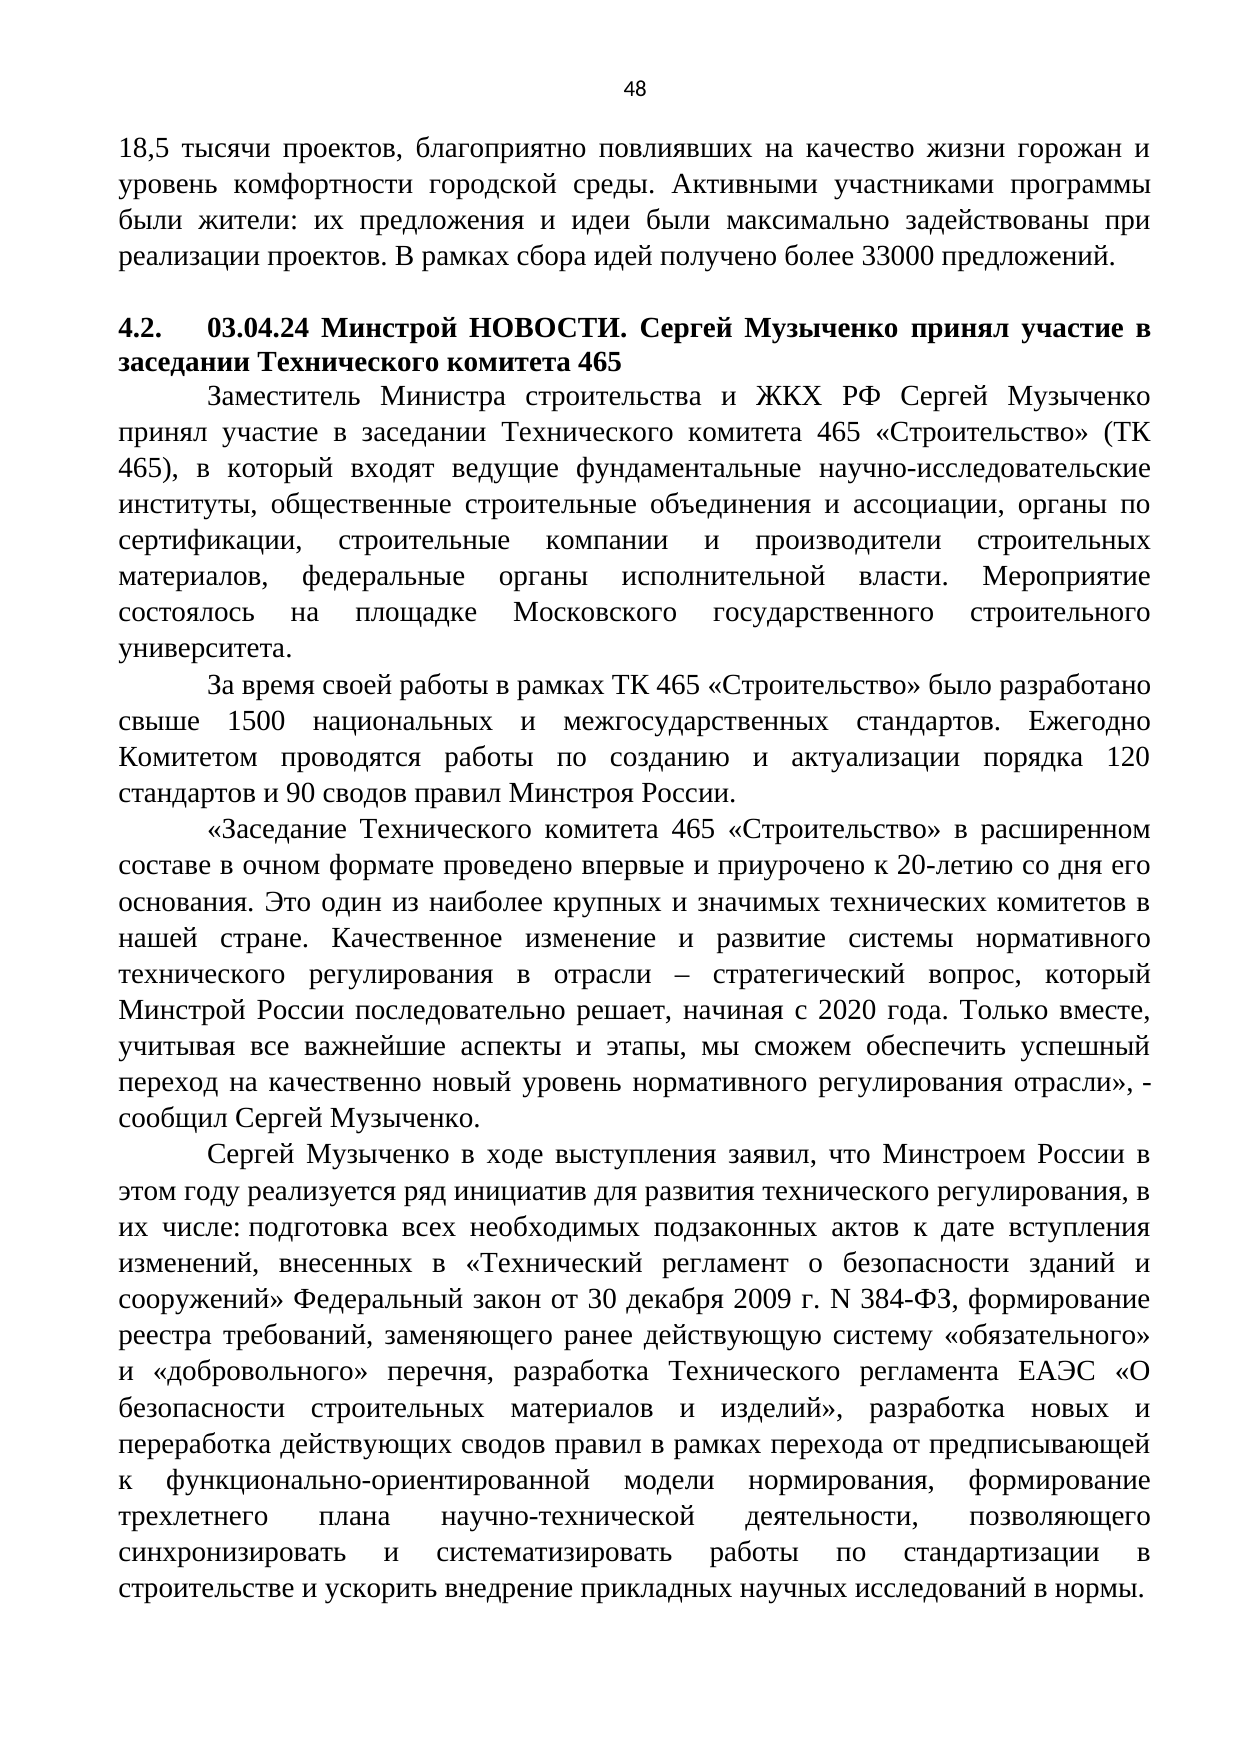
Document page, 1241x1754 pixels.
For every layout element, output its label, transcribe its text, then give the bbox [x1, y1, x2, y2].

subtitle 03.04.24 Минстрой НОВОСТИ. Сергей Музыченко принял участие в заседании Технического комитета 465 [118, 311, 1152, 378]
text «Заседание Технического комитета 465 «Строительство» в расширенном составе в очном формате проведено впервые и приурочено к 20-летию со дня его основания. Это один из наиболее крупных и значимых технических комитетов в нашей стране. Качественное изменение и развитие системы нормативного технического регулирования в отрасли – стратегический вопрос, который Минстрой России последовательно решает, начиная с 2020 года. Только вместе, учитывая все важнейшие аспекты и этапы, мы сможем обеспечить успешный переход на качественно новый уровень нормативного регулирования отрасли», - сообщил Сергей Музыченко. [118, 811, 1152, 1134]
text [118, 130, 1152, 272]
text Заместитель Министра строительства и ЖКХ РФ Сергей Музыченко принял участие в заседании Технического комитета 465 «Строительство» (ТК 465), в который входят ведущие фундаментальные научно-исследовательские институты, общественные строительные объединения и ассоциации, органы по сертификации, строительные компании и производители строительных материалов, федеральные органы исполнительной власти. Мероприятие состоялось на площадке Московского государственного строительного университета. [118, 378, 1152, 664]
text За время своей работы в рамках ТК 465 «Строительство» было разработано свыше 1500 национальных и межгосударственных стандартов. Ежегодно Комитетом проводятся работы по созданию и актуализации порядка 120 стандартов и 90 сводов правил Минстроя России. [118, 667, 1152, 809]
text Сергей Музыченко в ходе выступления заявил, что Минстроем России в этом году реализуется ряд инициатив для развития технического регулирования, в их числе: подготовка всех необходимых подзаконных актов к дате вступления изменений, внесенных в «Технический регламент о безопасности зданий и сооружений» Федеральный закон от 30 декабря 2009 г. N 384-ФЗ, формирование реестра требований, заменяющего ранее действующую систему «обязательного» и «добровольного» перечня, разработка Технического регламента ЕАЭС «О безопасности строительных материалов и изделий», разработка новых и переработка действующих сводов правил в рамках перехода от предписывающей к функционально-ориентированной модели нормирования, формирование трехлетнего плана научно-технической деятельности, позволяющего синхронизировать и систематизировать работы по стандартизации в строительстве и ускорить внедрение прикладных научных исследований в нормы. [118, 1137, 1152, 1604]
